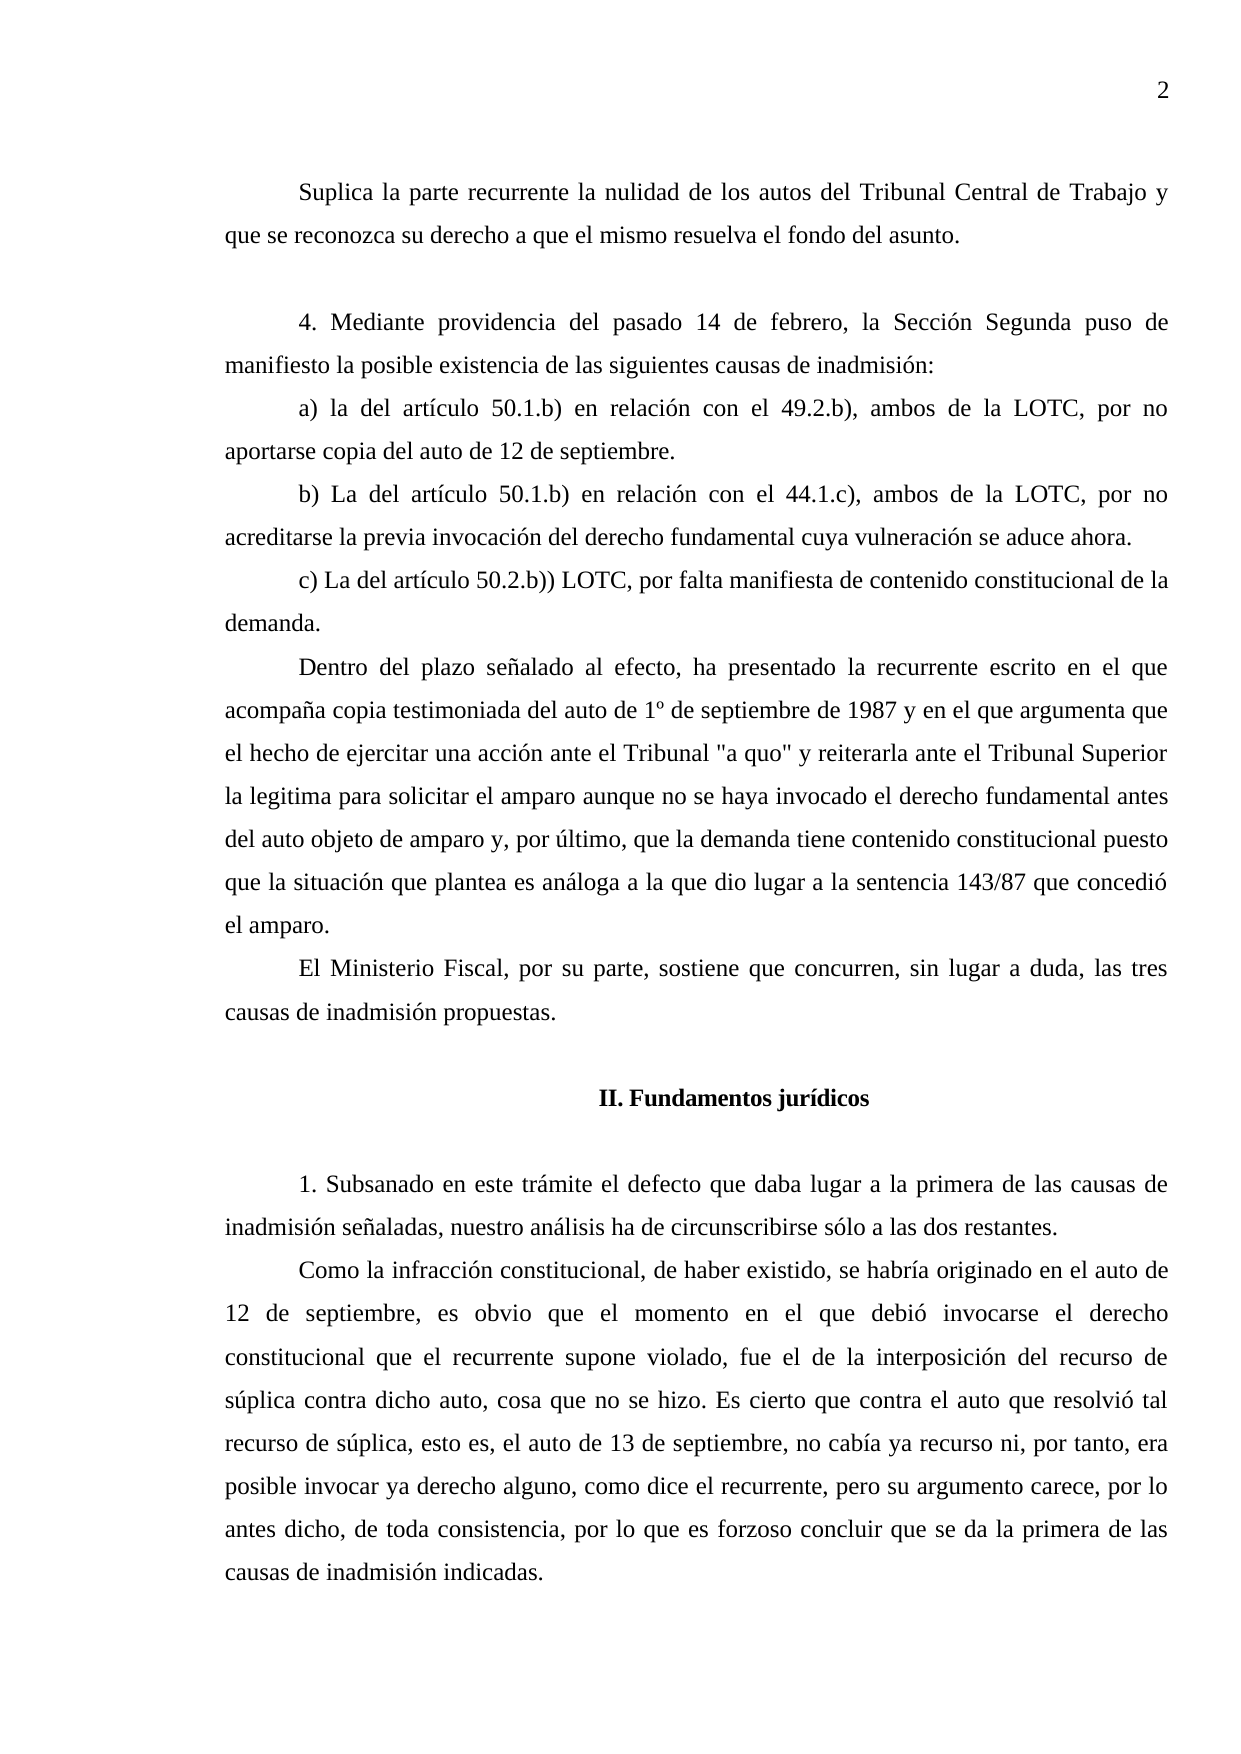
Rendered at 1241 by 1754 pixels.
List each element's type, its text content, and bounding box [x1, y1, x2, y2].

text c) La del artículo 50.2.b)) LOTC, por falta manifiesta de contenido constitucional de la demanda. [224, 565, 1169, 637]
text Dentro del plazo señalado al efecto, ha presentado la recurrente escrito en el que acompaña copia testimoniada del auto de 1º de septiembre de 1987 y en el que argumenta que el hecho de ejercitar una acción ante el Tribunal "a quo" y reiterarla ante el Tribunal Superior la legitima para solicitar el amparo aunque no se haya invocado el derecho fundamental antes del auto objeto de amparo y, por último, que la demanda tiene contenido constitucional puesto que la situación que plantea es análoga a la que dio lugar a la sentencia 143/87 que concedió el amparo. [224, 652, 1169, 939]
text b) La del artículo 50.1.b) en relación con el 44.1.c), ambos de la LOTC, por no acreditarse la previa invocación del derecho fundamental cuya vulneración se aduce ahora. [224, 479, 1169, 551]
text 4. Mediante providencia del pasado 14 de febrero, la Sección Segunda puso de manifiesto la posible existencia de las siguientes causas de inadmisión: [224, 307, 1169, 378]
subtitle II. Fundamentos jurídicos [224, 1083, 1169, 1112]
text Como la infracción constitucional, de haber existido, se habría originado en el auto de 12 de septiembre, es obvio que el momento en el que debió invocarse el derecho constitucional que el recurrente supone violado, fue el de la interposición del recurso de súplica contra dicho auto, cosa que no se hizo. Es cierto que contra el auto que resolvió tal recurso de súplica, esto es, el auto de 13 de septiembre, no cabía ya recurso ni, por tanto, era posible invocar ya derecho alguno, como dice el recurrente, pero su argumento carece, por lo antes dicho, de toda consistencia, por lo que es forzoso concluir que se da la primera de las causas de inadmisión indicadas. [224, 1255, 1169, 1586]
text El Ministerio Fiscal, por su parte, sostiene que concurren, sin lugar a duda, las tres causas de inadmisión propuestas. [224, 953, 1169, 1025]
text Suplica la parte recurrente la nulidad de los autos del Tribunal Central de Trabajo y que se reconozca su derecho a que el mismo resuelva el fondo del asunto. [224, 177, 1169, 249]
text 1. Subsanado en este trámite el defecto que daba lugar a la primera de las causas de inadmisión señaladas, nuestro análisis ha de circunscribirse sólo a las dos restantes. [224, 1169, 1169, 1241]
text a) la del artículo 50.1.b) en relación con el 49.2.b), ambos de la LOTC, por no aportarse copia del auto de 12 de septiembre. [224, 393, 1169, 465]
